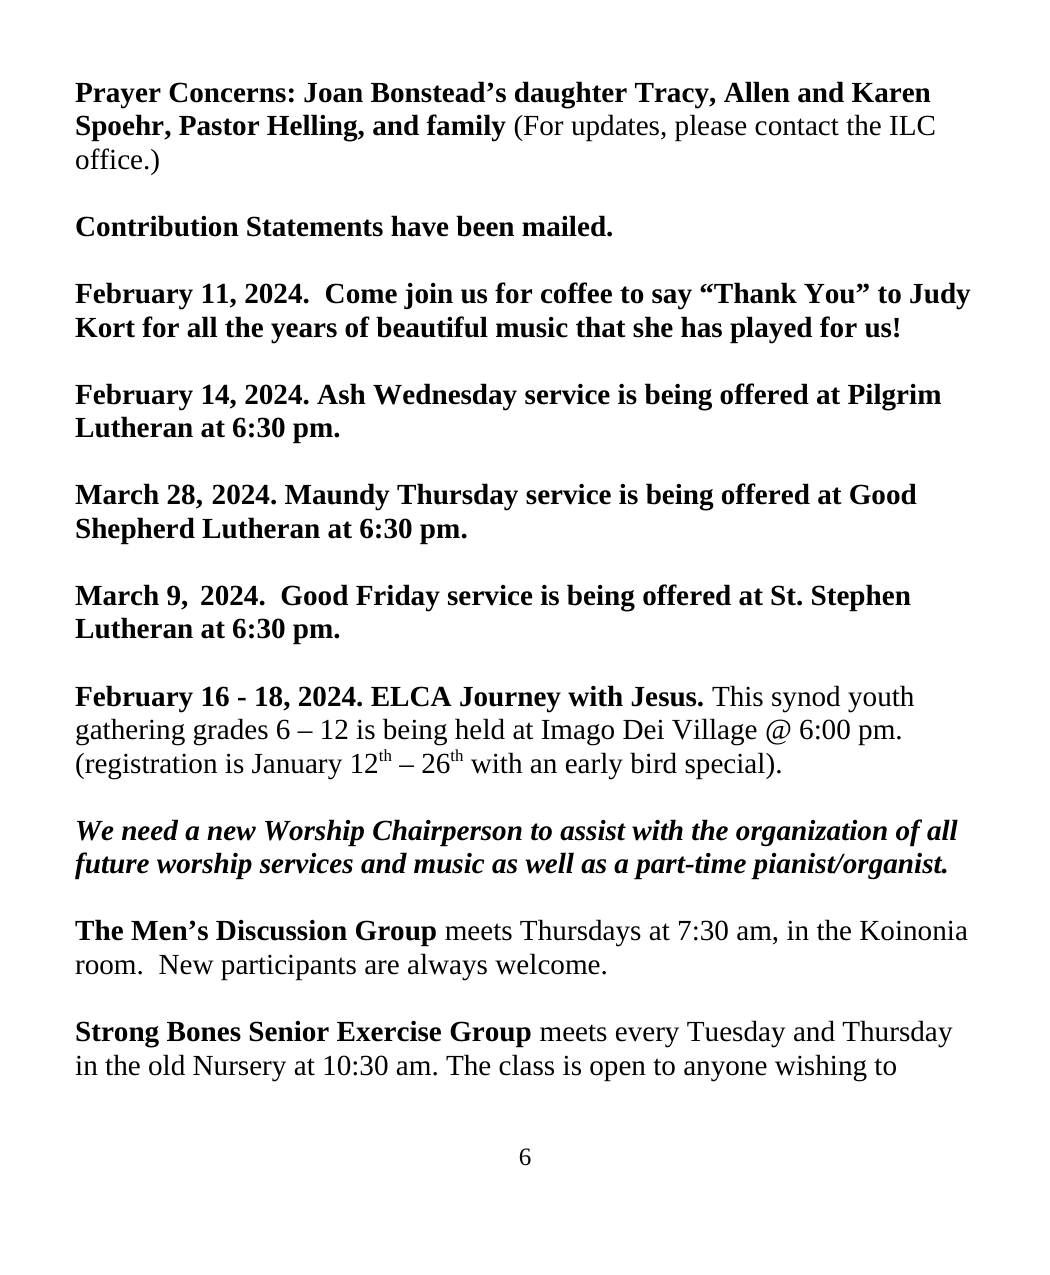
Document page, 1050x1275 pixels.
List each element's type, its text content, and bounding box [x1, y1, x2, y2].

text The Men’s Discussion Group meets Thursdays at 7:30 am, in the Koinonia room. New participants are always welcome. [75, 913, 975, 981]
text We need a new Worship Chairperson to assist with the organization of all future worship services and music as well as a part-time pianist/organist. [75, 813, 975, 880]
text February 14, 2024. Ash Wednesday service is being offered at Pilgrim Lutheran at 6:30 pm. [75, 377, 975, 444]
text Contribution Statements have been mailed. [75, 209, 975, 243]
text February 11, 2024. Come join us for coffee to say “Thank You” to Judy Kort for all the years of beautiful music that she has played for us! [75, 276, 975, 343]
text Prayer Concerns: Joan Bonstead’s daughter Tracy, Allen and Karen Spoehr, Pastor Helling, and family (For updates, please contact the ILC office.) [75, 75, 975, 176]
text February 16 - 18, 2024. ELCA Journey with Jesus. This synod youth gathering grades 6 – 12 is being held at Imago Dei Village @ 6:00 pm. (registration is January 12th – 26th with an early bird special). [75, 679, 975, 779]
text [75, 1014, 975, 1081]
text March 9, 2024. Good Friday service is being offered at St. Stephen Lutheran at 6:30 pm. [75, 578, 975, 645]
text March 28, 2024. Maundy Thursday service is being offered at Good Shepherd Lutheran at 6:30 pm. [75, 477, 975, 544]
